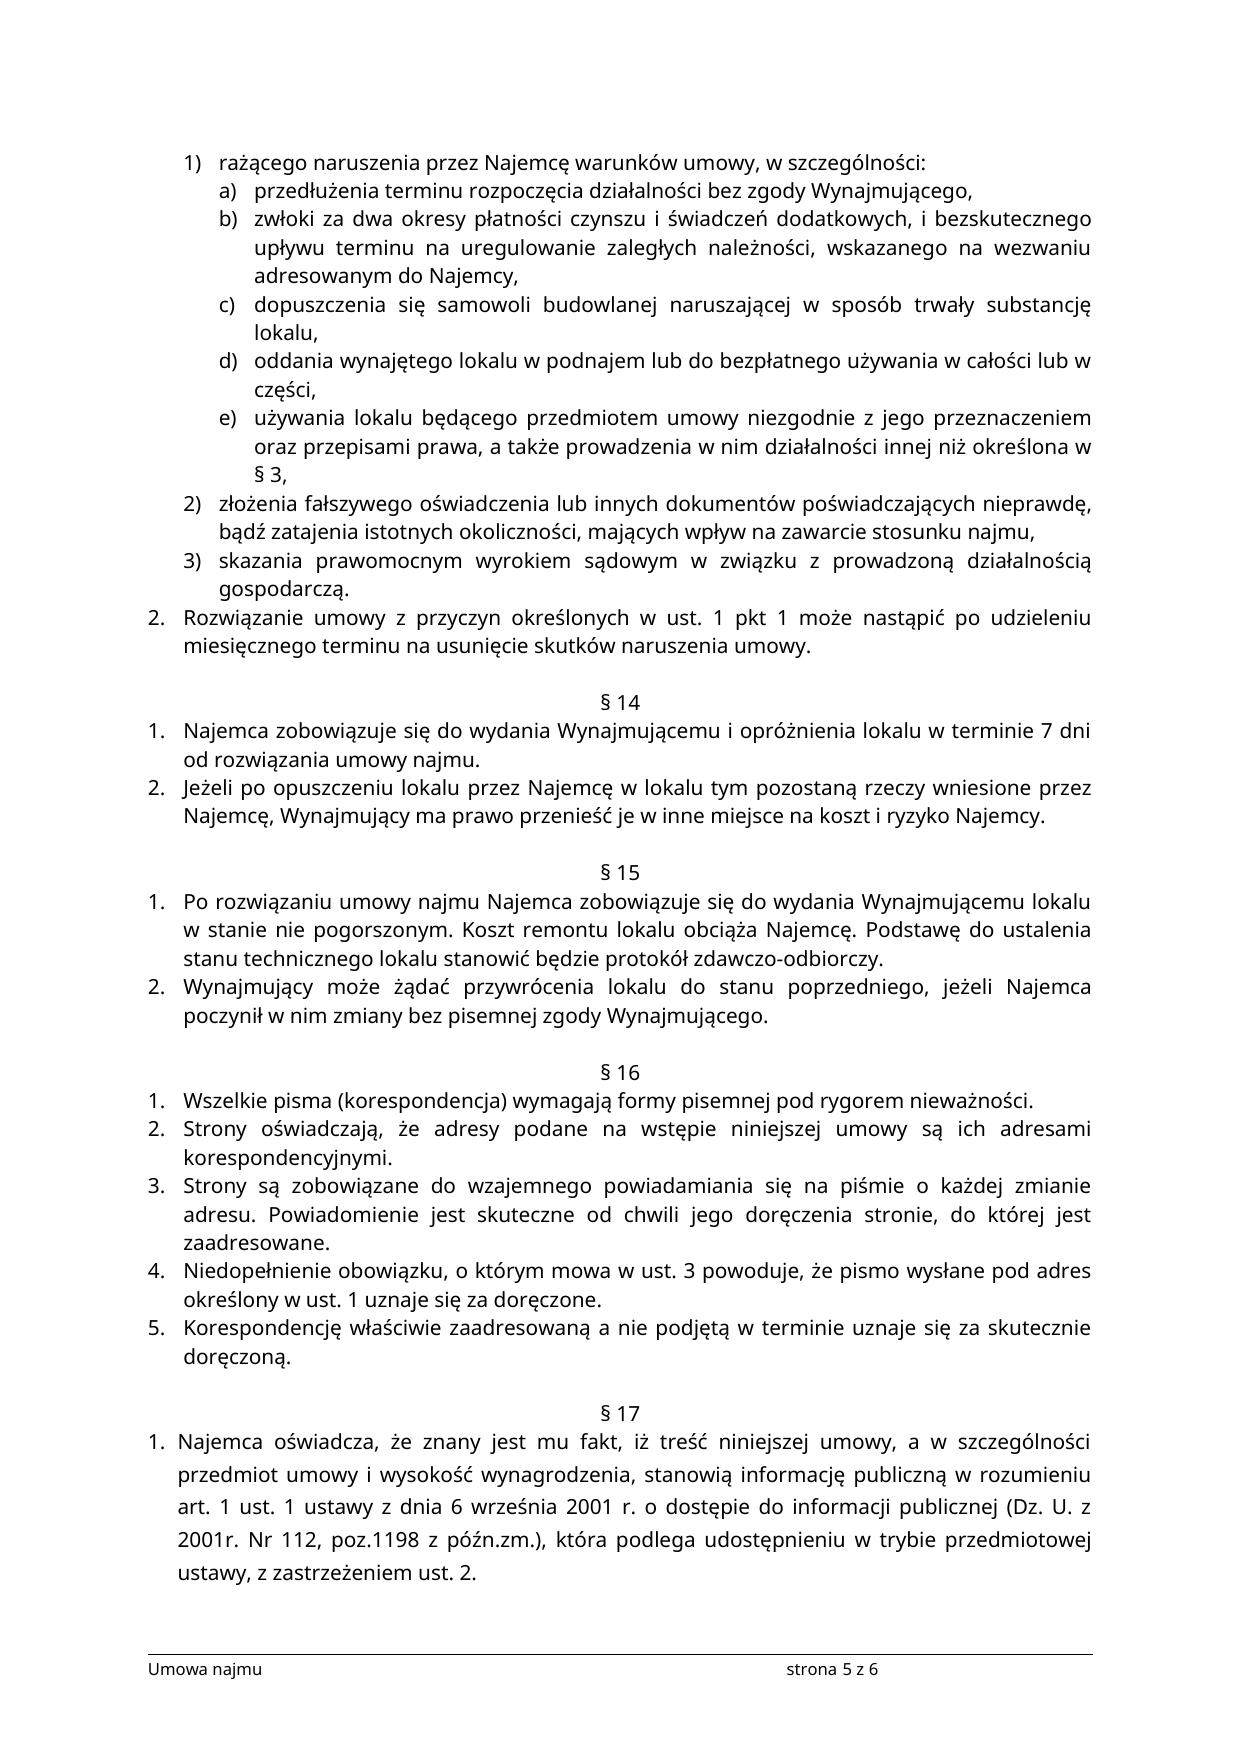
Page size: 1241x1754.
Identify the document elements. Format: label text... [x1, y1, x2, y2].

list Wszelkie pisma (korespondencja) wymagają formy pisemnej pod rygorem nieważności. [148, 1086, 1093, 1114]
text § 14 [148, 688, 1093, 716]
list Najemca oświadcza, że znany jest mu fakt, iż treść niniejszej umowy, a w szczególności przedmiot umowy i wysokość wynagrodzenia, stanowią informację publiczną w rozumieniu art. 1 ust. 1 ustawy z dnia 6 września 2001 r. o dostępie do informacji publicznej (Dz. U. z 2001r. Nr 112, poz.1198 z późn.zm.), która podlega udostępnieniu w trybie przedmiotowej ustawy, z zastrzeżeniem ust. 2. [148, 1427, 1093, 1586]
list Korespondencję właściwie zaadresowaną a nie podjętą w terminie uznaje się za skutecznie doręczoną. [148, 1313, 1093, 1370]
list Po rozwiązaniu umowy najmu Najemca zobowiązuje się do wydania Wynajmującemu lokalu w stanie nie pogorszonym. Koszt remontu lokalu obciąża Najemcę. Podstawę do ustalenia stanu technicznego lokalu stanowić będzie protokół zdawczo-odbiorczy. [148, 887, 1093, 972]
list skazania prawomocnym wyrokiem sądowym w związku z prowadzoną działalnością gospodarczą. [183, 546, 1093, 603]
list złożenia fałszywego oświadczenia lub innych dokumentów poświadczających nieprawdę, bądź zatajenia istotnych okoliczności, mających wpływ na zawarcie stosunku najmu, [183, 489, 1093, 546]
list zwłoki za dwa okresy płatności czynszu i świadczeń dodatkowych, i bezskutecznego upływu terminu na uregulowanie zaległych należności, wskazanego na wezwaniu adresowanym do Najemcy, [218, 204, 1093, 290]
text § 16 [148, 1058, 1093, 1086]
list Niedopełnienie obowiązku, o którym mowa w ust. 3 powoduje, że pismo wysłane pod adres określony w ust. 1 uznaje się za doręczone. [148, 1257, 1093, 1313]
list dopuszczenia się samowoli budowlanej naruszającej w sposób trwały substancję lokalu, [218, 290, 1093, 347]
list Wynajmujący może żądać przywrócenia lokalu do stanu poprzedniego, jeżeli Najemca poczynił w nim zmiany bez pisemnej zgody Wynajmującego. [148, 972, 1093, 1029]
list Strony oświadczają, że adresy podane na wstępie niniejszej umowy są ich adresami korespondencyjnymi. [148, 1114, 1093, 1171]
list Jeżeli po opuszczeniu lokalu przez Najemcę w lokalu tym pozostaną rzeczy wniesione przez Najemcę, Wynajmujący ma prawo przenieść je w inne miejsce na koszt i ryzyko Najemcy. [148, 773, 1093, 830]
list rażącego naruszenia przez Najemcę warunków umowy, w szczególności: [183, 148, 1093, 176]
list przedłużenia terminu rozpoczęcia działalności bez zgody Wynajmującego, [218, 176, 1093, 204]
list Najemca zobowiązuje się do wydania Wynajmującemu i opróżnienia lokalu w terminie 7 dni od rozwiązania umowy najmu. [148, 716, 1093, 773]
list Rozwiązanie umowy z przyczyn określonych w ust. 1 pkt 1 może nastąpić po udzieleniu miesięcznego terminu na usunięcie skutków naruszenia umowy. [148, 603, 1093, 659]
text § 17 [148, 1399, 1093, 1427]
text § 15 [148, 858, 1093, 887]
list używania lokalu będącego przedmiotem umowy niezgodnie z jego przeznaczeniem oraz przepisami prawa, a także prowadzenia w nim działalności innej niż określona w § 3, [218, 403, 1093, 489]
list Strony są zobowiązane do wzajemnego powiadamiania się na piśmie o każdej zmianie adresu. Powiadomienie jest skuteczne od chwili jego doręczenia stronie, do której jest zaadresowane. [148, 1171, 1093, 1257]
list oddania wynajętego lokalu w podnajem lub do bezpłatnego używania w całości lub w części, [218, 347, 1093, 403]
